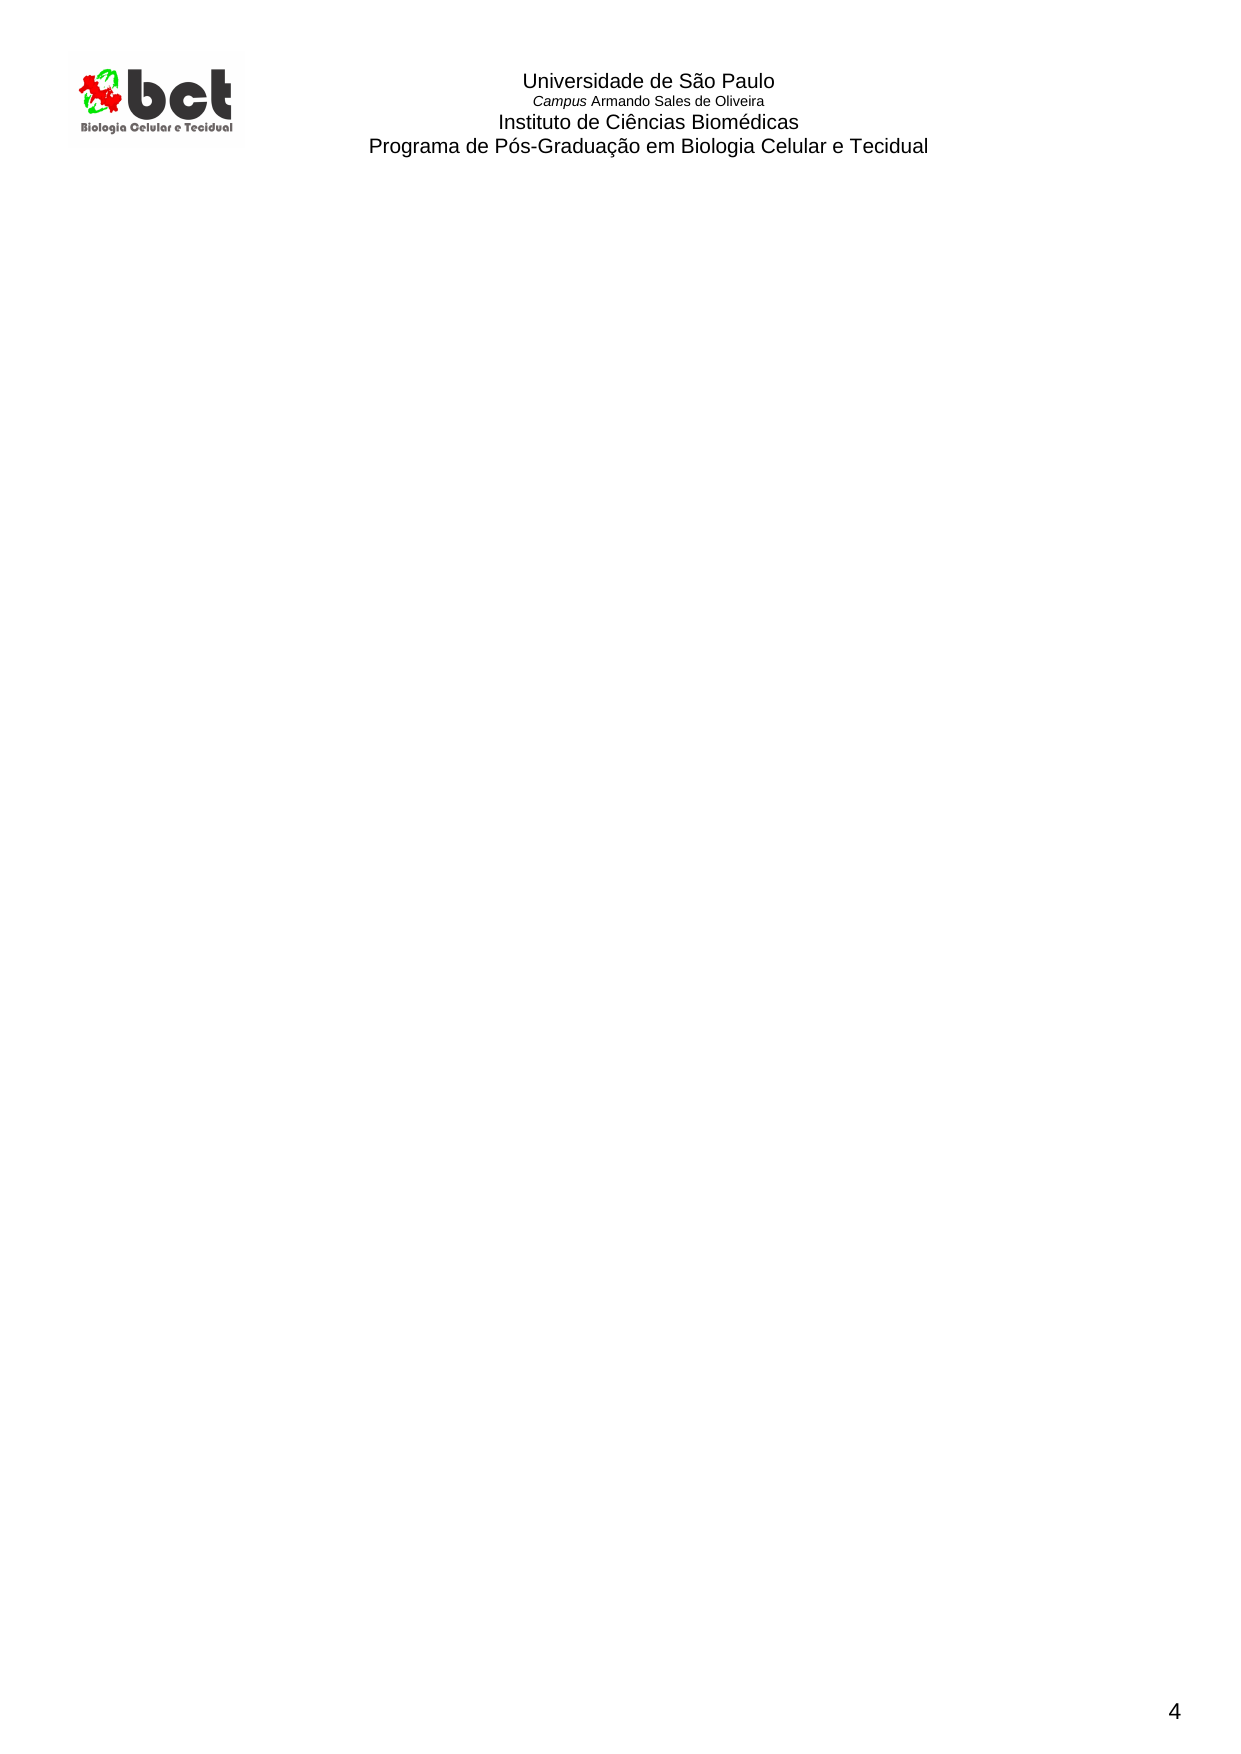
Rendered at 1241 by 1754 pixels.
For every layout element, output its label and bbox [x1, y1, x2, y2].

table_cell [48, 148, 1192, 189]
picture [67, 51, 245, 148]
